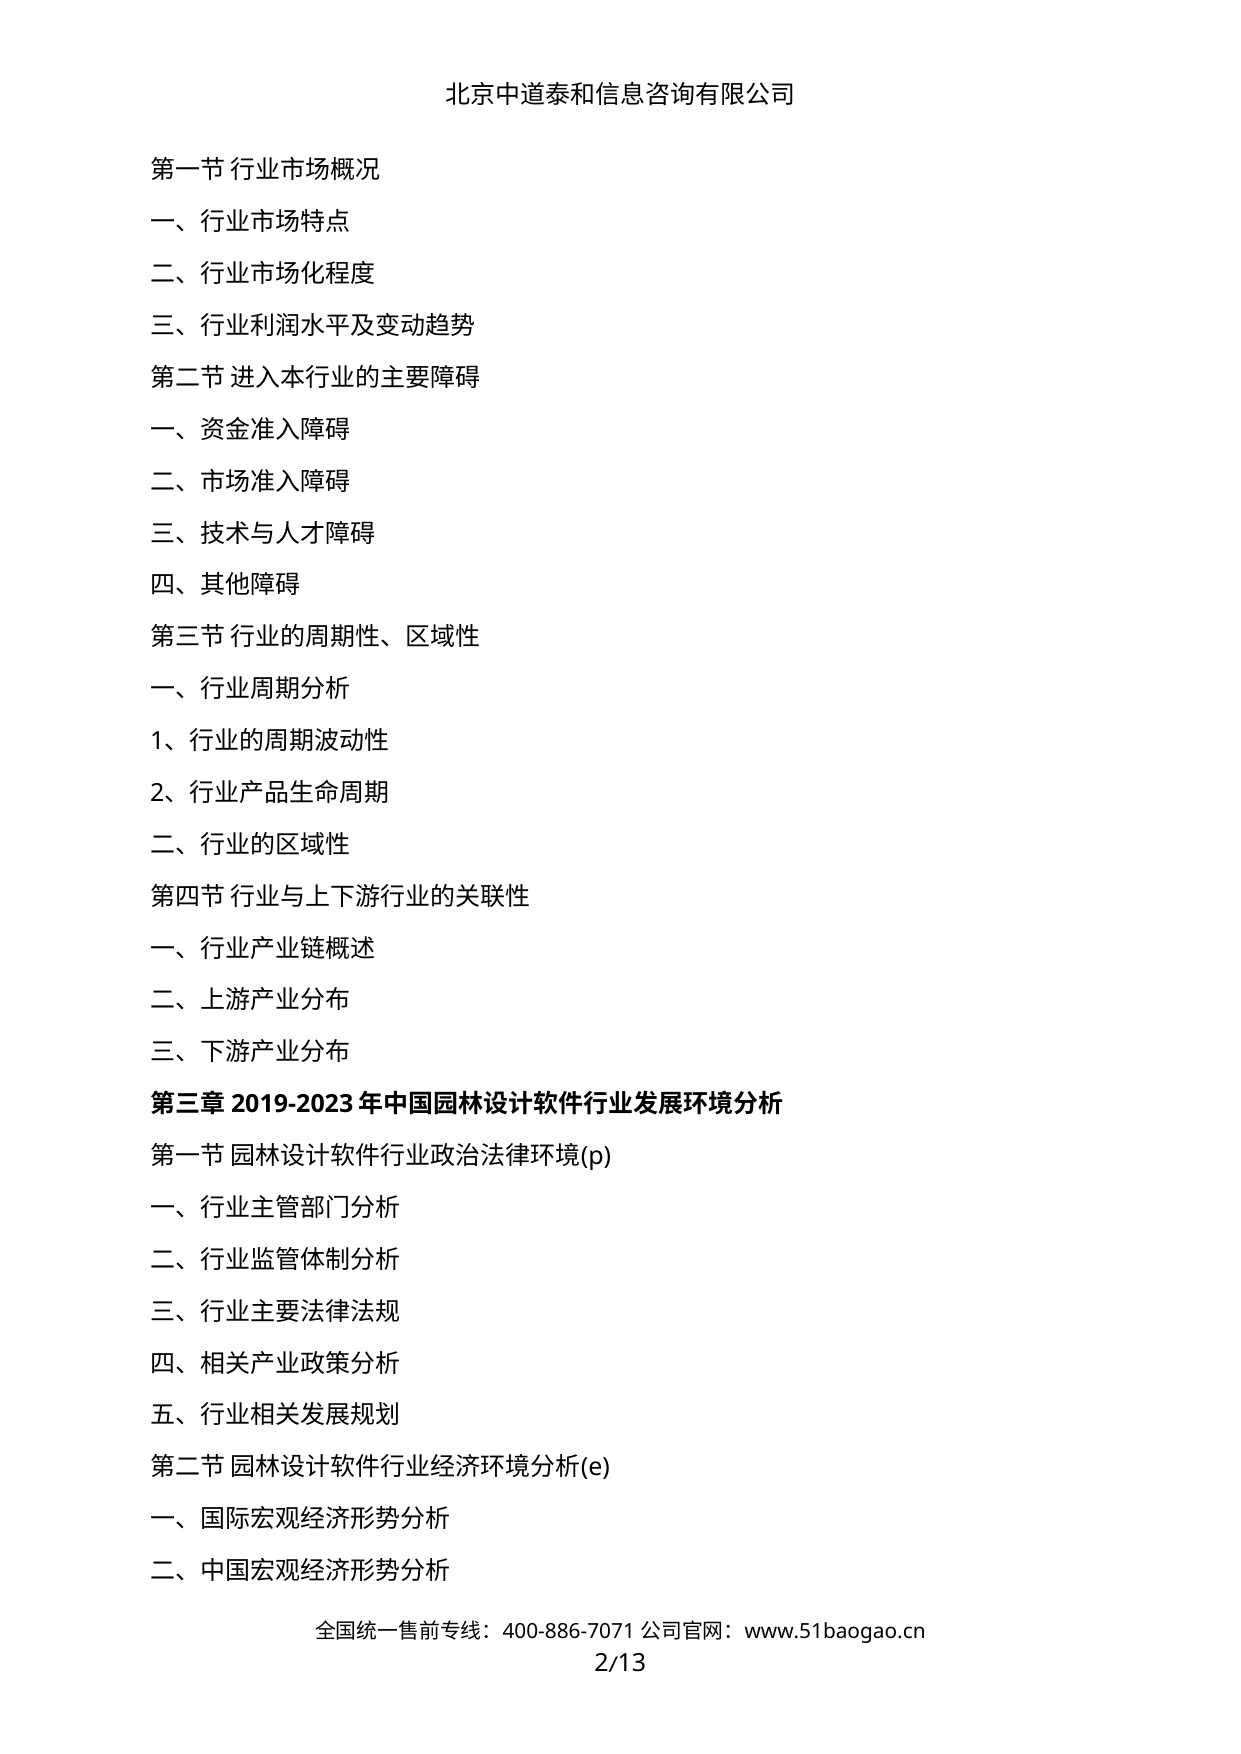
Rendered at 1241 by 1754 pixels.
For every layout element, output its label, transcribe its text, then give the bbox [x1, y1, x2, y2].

text 四、相关产业政策分析 [150, 1343, 1090, 1379]
text 一、行业市场特点 [150, 202, 1090, 238]
text 第一节 园林设计软件行业政治法律环境(p) [150, 1136, 1090, 1172]
text 第四节 行业与上下游行业的关联性 [150, 876, 1090, 912]
text 一、行业产业链概述 [150, 928, 1090, 964]
text 一、国际宏观经济形势分析 [150, 1499, 1090, 1535]
text 二、行业的区域性 [150, 824, 1090, 861]
text 一、行业周期分析 [150, 669, 1090, 705]
text 一、资金准入障碍 [150, 409, 1090, 446]
text 五、行业相关发展规划 [150, 1395, 1090, 1431]
text 二、行业监管体制分析 [150, 1239, 1090, 1276]
text 第三节 行业的周期性、区域性 [150, 617, 1090, 653]
text 第一节 行业市场概况 [150, 150, 1090, 186]
text 三、技术与人才障碍 [150, 513, 1090, 549]
text 第二节 进入本行业的主要障碍 [150, 357, 1090, 394]
text 四、其他障碍 [150, 565, 1090, 601]
text 二、市场准入障碍 [150, 461, 1090, 497]
text 二、行业市场化程度 [150, 254, 1090, 290]
text 第二节 园林设计软件行业经济环境分析(e) [150, 1447, 1090, 1483]
text 三、行业主要法律法规 [150, 1291, 1090, 1327]
text 一、行业主管部门分析 [150, 1187, 1090, 1224]
text 二、中国宏观经济形势分析 [150, 1551, 1090, 1587]
text 三、行业利润水平及变动趋势 [150, 306, 1090, 342]
text 2、行业产品生命周期 [150, 772, 1090, 809]
text 1、行业的周期波动性 [150, 721, 1090, 757]
text 三、下游产业分布 [150, 1032, 1090, 1068]
text 二、上游产业分布 [150, 980, 1090, 1016]
text 第三章 2019-2023年中国园林设计软件行业发展环境分析 [150, 1084, 1090, 1120]
